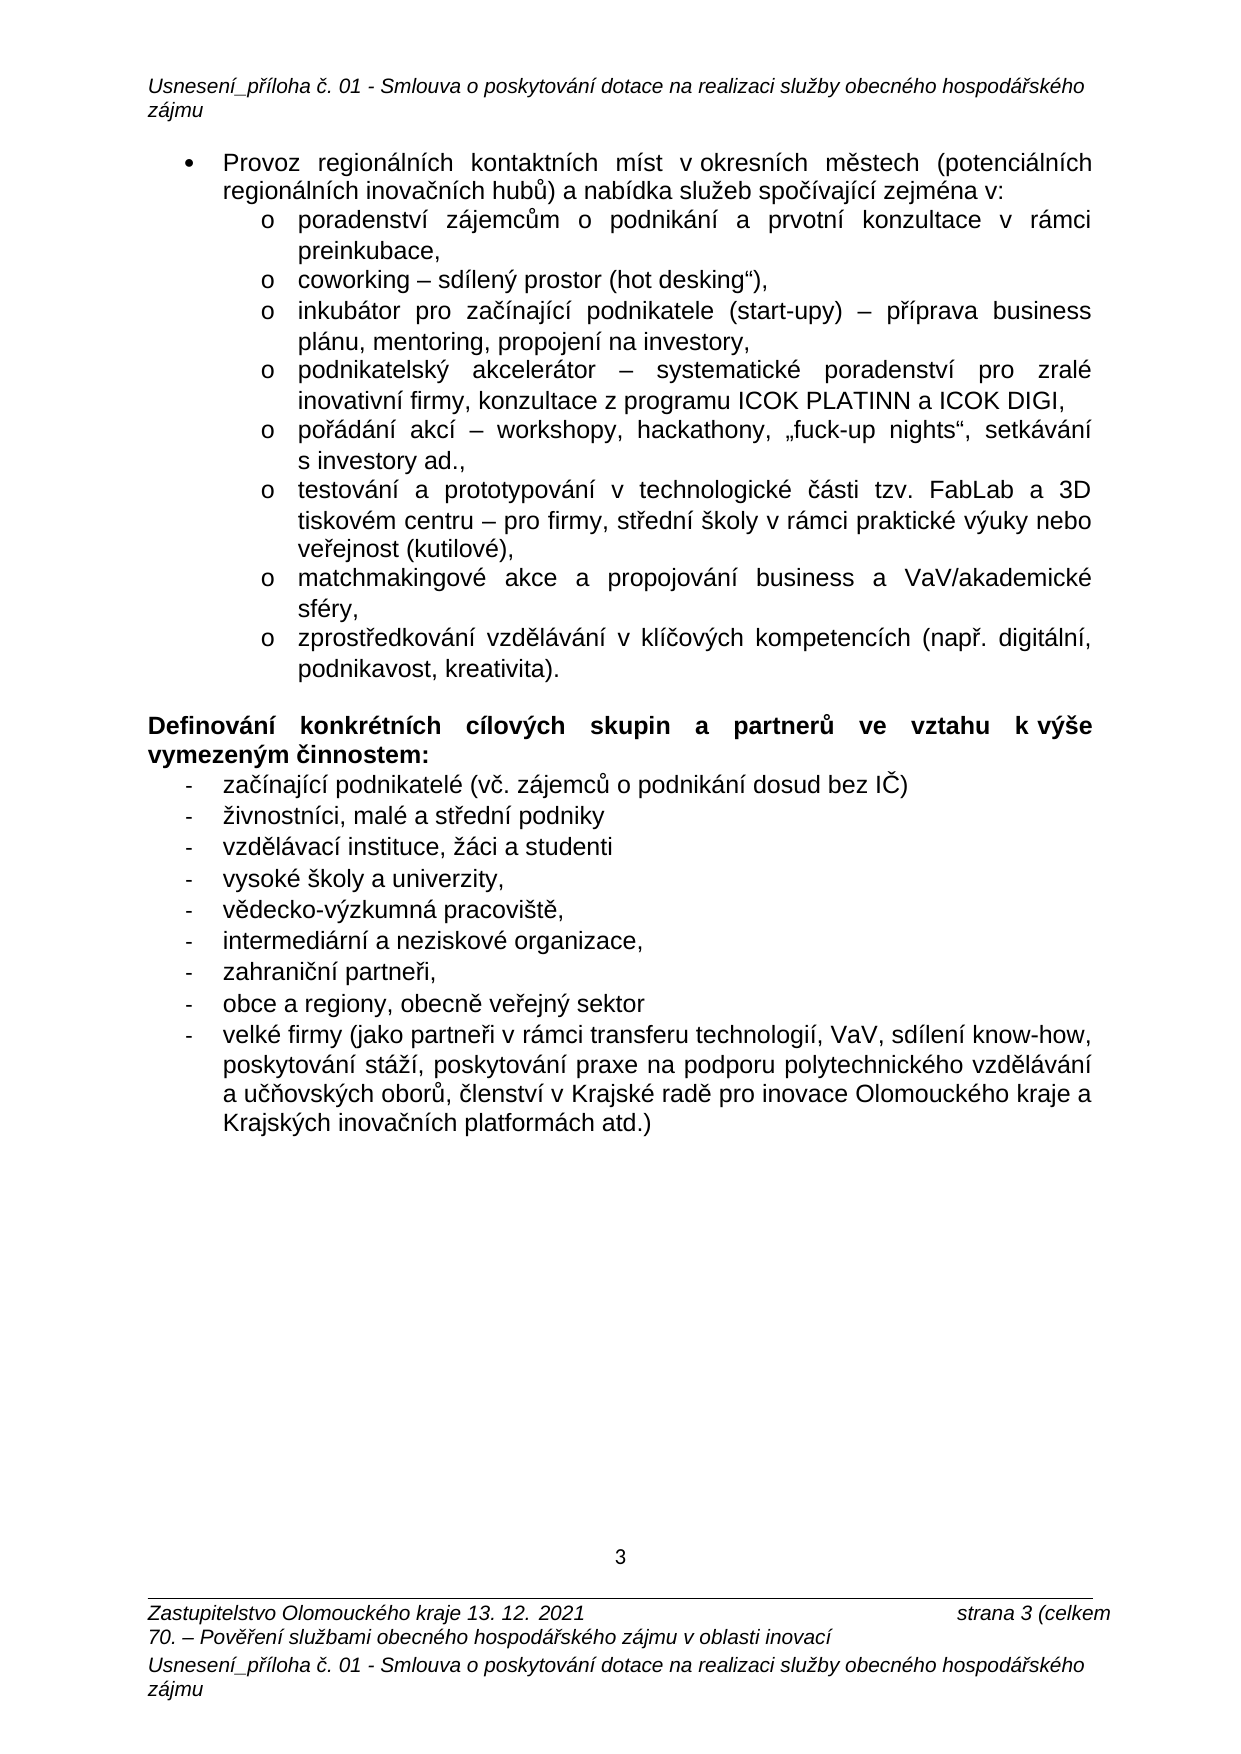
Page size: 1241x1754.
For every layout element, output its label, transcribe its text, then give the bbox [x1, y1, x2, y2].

list podnikatelský akcelerátor – systematické poradenství pro zralé inovativní firmy, konzultace z programu ICOK PLATINN a ICOK DIGI, [260, 355, 1093, 415]
list coworking – sdílený prostor (hot desking“), [260, 265, 1093, 296]
list vědecko-výzkumná pracoviště, [185, 894, 1093, 925]
list zprostředkování vzdělávání v klíčových kompetencích (např. digitální, podnikavost, kreativita). [260, 623, 1093, 683]
list velké firmy (jako partneři v rámci transferu technologií, VaV, sdílení know-how, poskytování stáží, poskytování praxe na podporu polytechnického vzdělávání a učňovských oborů, členství v Krajské radě pro inovace Olomouckého kraje a Krajských inovačních platformách atd.) [185, 1019, 1093, 1136]
list vzdělávací instituce, žáci a studenti [185, 831, 1093, 863]
list živnostníci, malé a střední podniky [185, 800, 1093, 831]
list Provoz regionálních kontaktních míst v okresních městech (potenciálních regionálních inovačních hubů) a nabídka služeb spočívající zejména v: [185, 148, 1093, 205]
list inkubátor pro začínající podnikatele (start-upy) – příprava business plánu, mentoring, propojení na investory, [260, 296, 1093, 355]
list matchmakingové akce a propojování business a VaV/akademické sféry, [260, 563, 1093, 623]
list začínající podnikatelé (vč. zájemců o podnikání dosud bez IČ) [185, 769, 1093, 800]
list vysoké školy a univerzity, [185, 863, 1093, 894]
list testování a prototypování v technologické části tzv. FabLab a 3D tiskovém centru – pro firmy, střední školy v rámci praktické výuky nebo veřejnost (kutilové), [260, 475, 1093, 563]
text Definování konkrétních cílových skupin a partnerů ve vztahu k výše vymezeným činnostem: [148, 711, 1093, 769]
list zahraniční partneři, [185, 956, 1093, 988]
list pořádání akcí – workshopy, hackathony, „fuck-up nights“, setkávání s investory ad., [260, 415, 1093, 475]
list poradenství zájemcům o podnikání a prvotní konzultace v rámci preinkubace, [260, 205, 1093, 265]
list intermediární a neziskové organizace, [185, 925, 1093, 956]
list obce a regiony, obecně veřejný sektor [185, 988, 1093, 1019]
